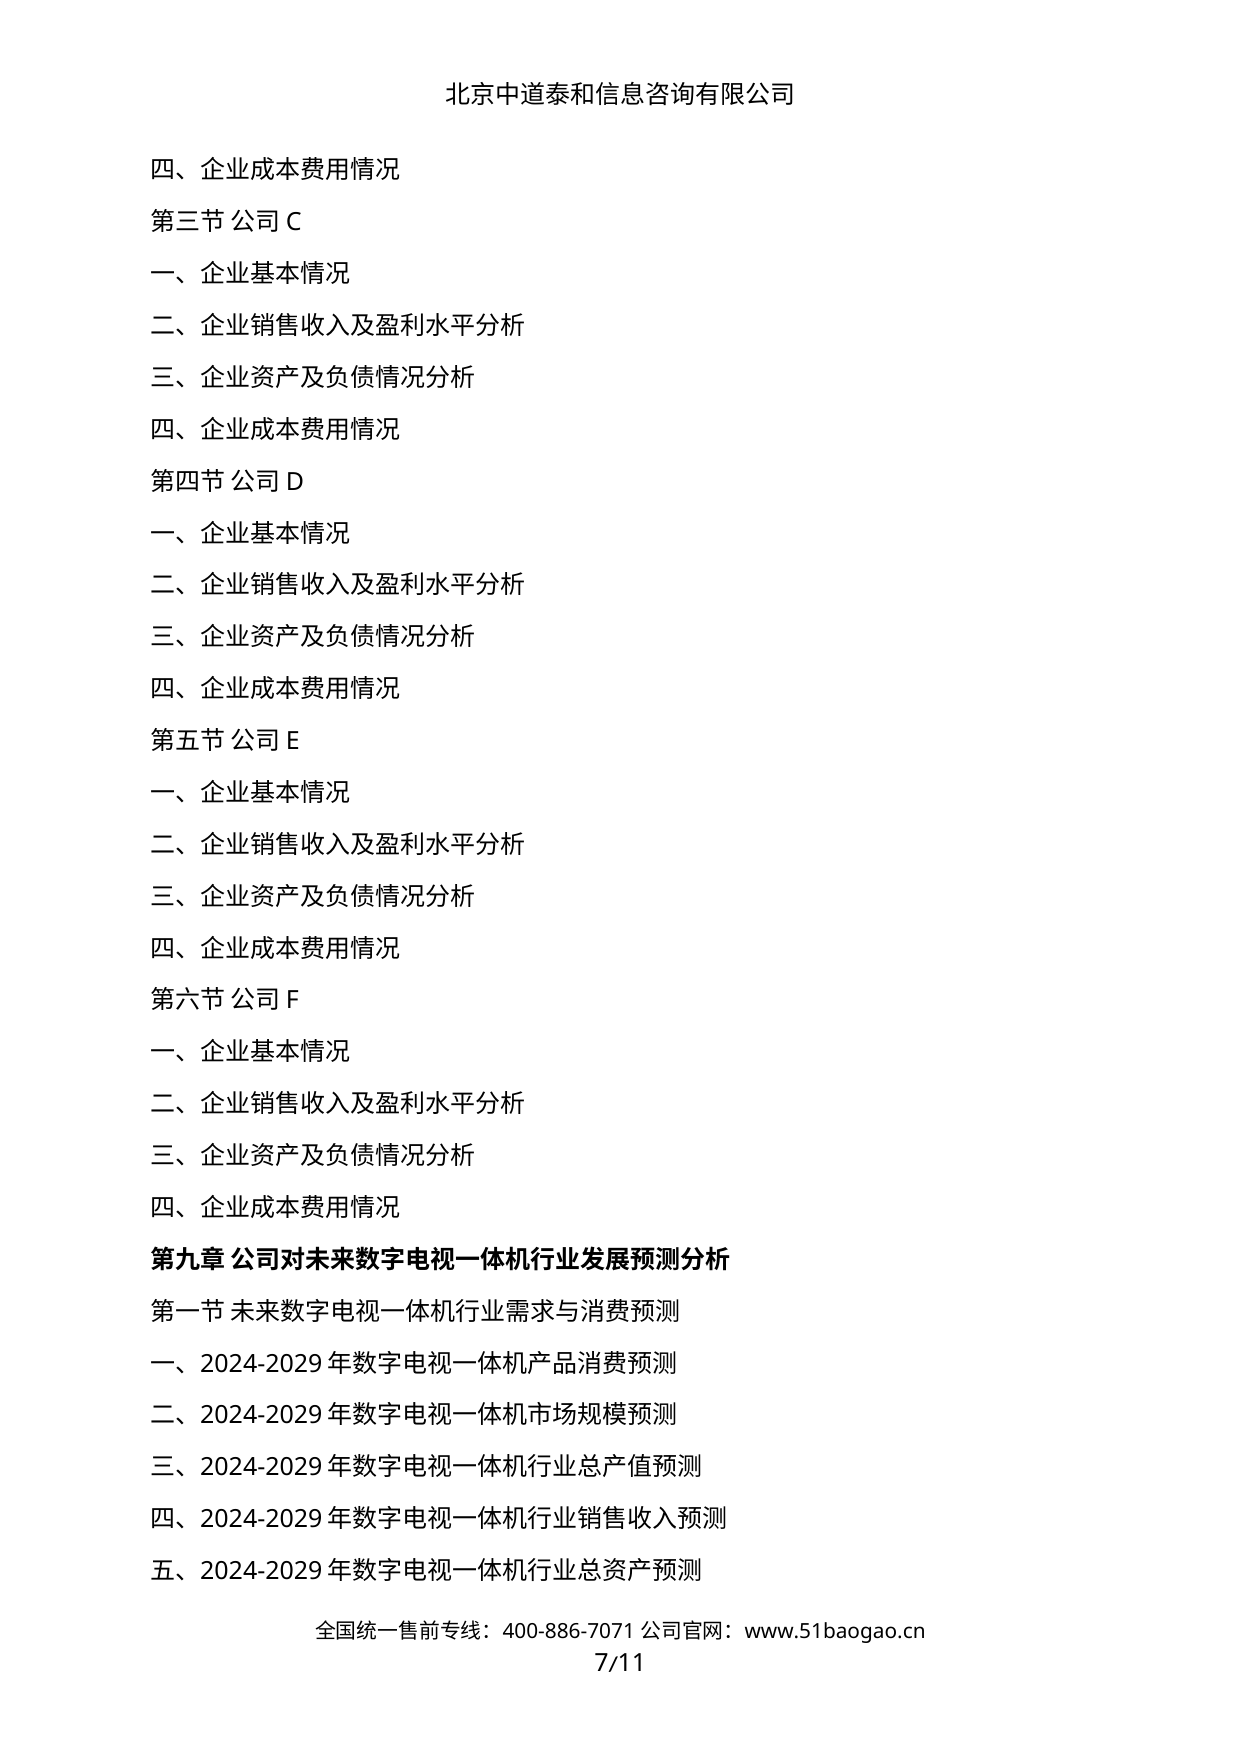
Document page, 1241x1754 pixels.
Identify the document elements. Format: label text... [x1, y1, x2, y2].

text 一、企业基本情况 [150, 1032, 1090, 1068]
text 二、企业销售收入及盈利水平分析 [150, 1084, 1090, 1120]
text 第五节 公司E [150, 721, 1090, 757]
text 三、企业资产及负债情况分析 [150, 617, 1090, 653]
text 四、企业成本费用情况 [150, 928, 1090, 964]
text 三、企业资产及负债情况分析 [150, 1136, 1090, 1172]
text 二、企业销售收入及盈利水平分析 [150, 565, 1090, 601]
text 四、企业成本费用情况 [150, 150, 1090, 186]
text 一、企业基本情况 [150, 772, 1090, 809]
text 第三节 公司C [150, 202, 1090, 238]
text 第九章 公司对未来数字电视一体机行业发展预测分析 [150, 1239, 1090, 1276]
text 二、企业销售收入及盈利水平分析 [150, 306, 1090, 342]
text 五、2024-2029年数字电视一体机行业总资产预测 [150, 1551, 1090, 1587]
text 三、2024-2029年数字电视一体机行业总产值预测 [150, 1447, 1090, 1483]
text 一、2024-2029年数字电视一体机产品消费预测 [150, 1343, 1090, 1379]
text 三、企业资产及负债情况分析 [150, 357, 1090, 394]
text 二、企业销售收入及盈利水平分析 [150, 824, 1090, 861]
text 四、企业成本费用情况 [150, 1187, 1090, 1224]
text 第六节 公司F [150, 980, 1090, 1016]
text 第一节 未来数字电视一体机行业需求与消费预测 [150, 1291, 1090, 1327]
text 四、企业成本费用情况 [150, 669, 1090, 705]
text 三、企业资产及负债情况分析 [150, 876, 1090, 912]
text 一、企业基本情况 [150, 254, 1090, 290]
text 四、2024-2029年数字电视一体机行业销售收入预测 [150, 1499, 1090, 1535]
text 二、2024-2029年数字电视一体机市场规模预测 [150, 1395, 1090, 1431]
text 一、企业基本情况 [150, 513, 1090, 549]
text 四、企业成本费用情况 [150, 409, 1090, 446]
text 第四节 公司D [150, 461, 1090, 497]
